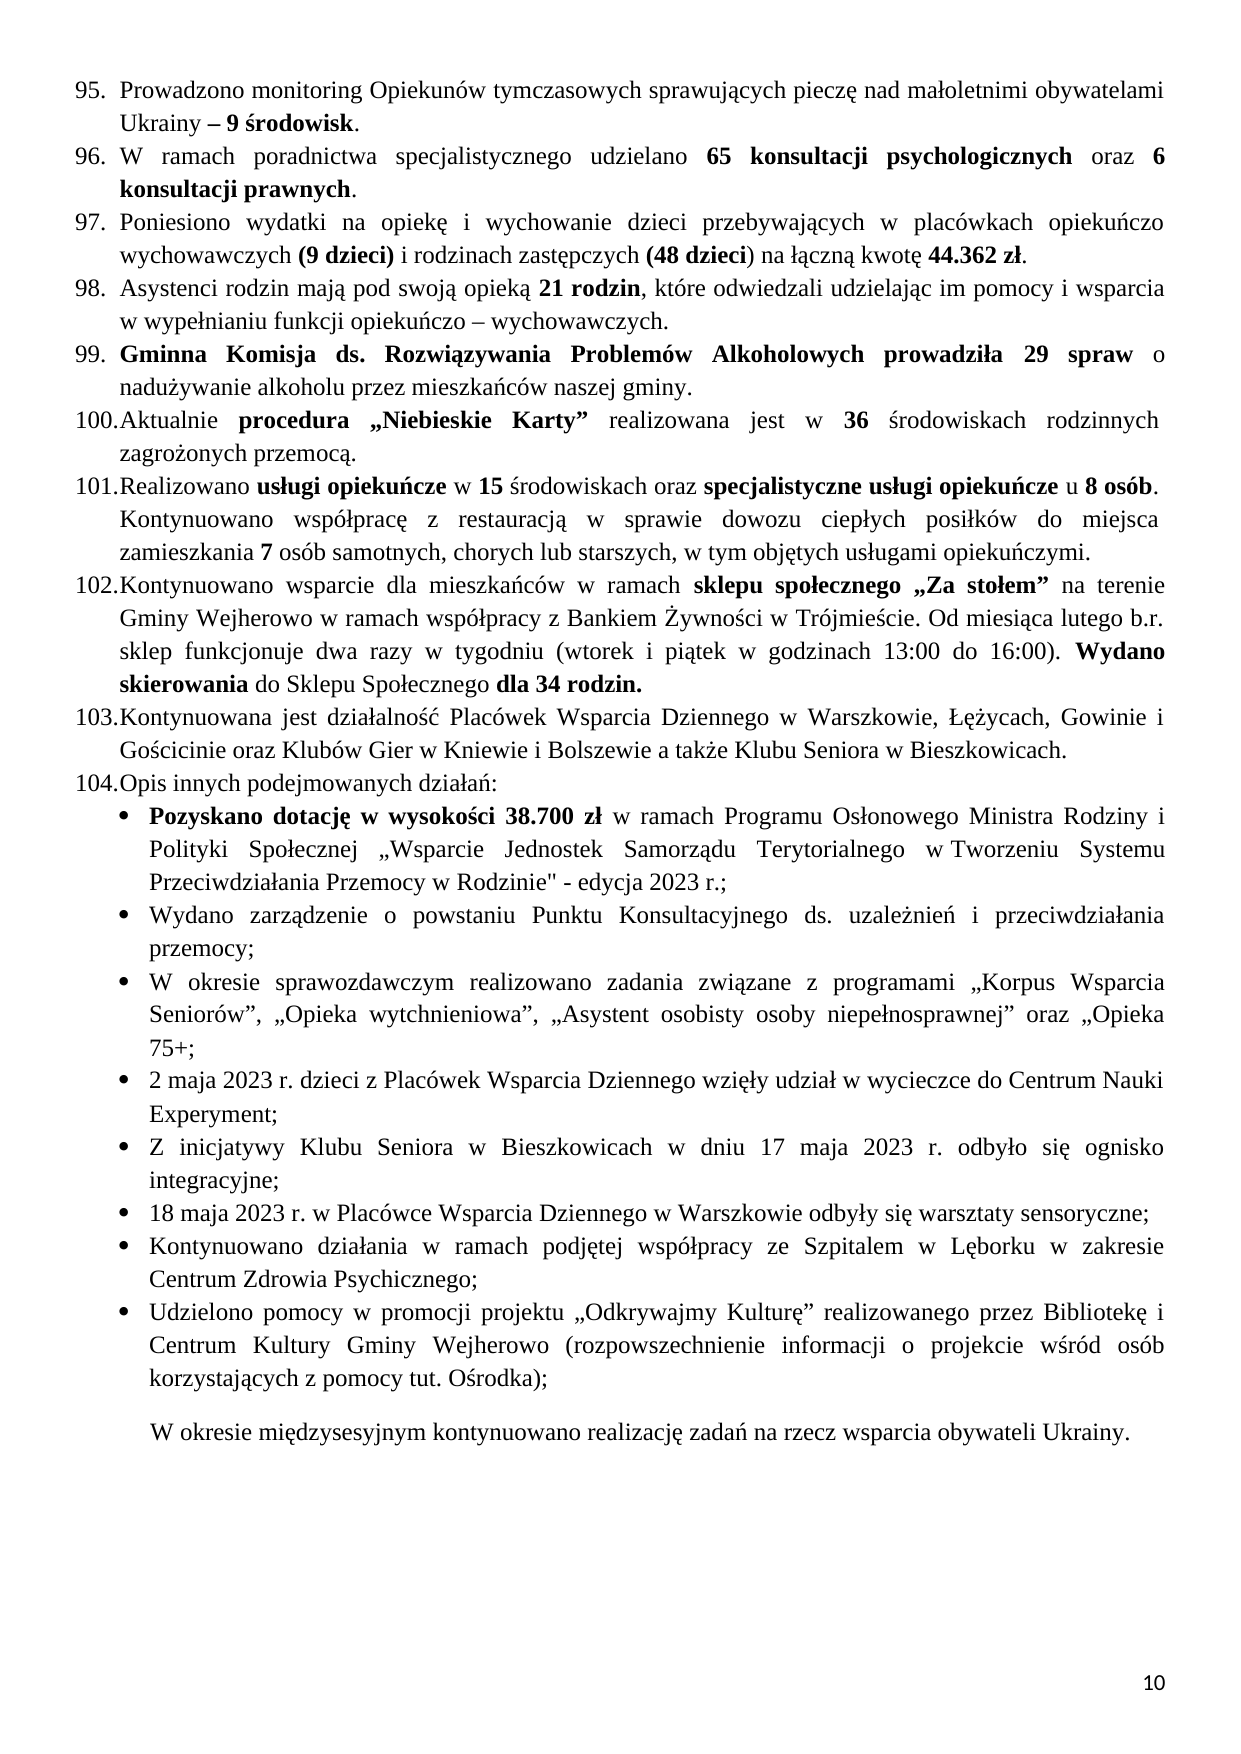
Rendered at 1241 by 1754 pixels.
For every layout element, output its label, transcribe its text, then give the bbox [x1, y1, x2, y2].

text W okresie międzysesyjnym kontynuowano realizację zadań na rzecz wsparcia obywateli Ukrainy. [75, 1417, 1165, 1445]
list 18 maja 2023 r. w Placówce Wsparcia Dziennego w Warszkowie odbyły się warsztaty sensoryczne; [119, 1198, 1165, 1226]
list Pozyskano dotację w wysokości 38.700 zł w ramach Programu Osłonowego Ministra Rodziny i Polityki Społecznej „Wsparcie Jednostek Samorządu Terytorialnego w Tworzeniu Systemu Przeciwdziałania Przemocy w Rodzinie" - edycja 2023 r.; [119, 801, 1165, 896]
list Kontynuowano wsparcie dla mieszkańców w ramach sklepu społecznego „Za stołem” na terenie Gminy Wejherowo w ramach współpracy z Bankiem Żywności w Trójmieście. Od miesiąca lutego b.r. sklep funkcjonuje dwa razy w tygodniu (wtorek i piątek w godzinach 13:00 do 16:00). Wydano skierowania do Sklepu Społecznego dla 34 rodzin. [75, 570, 1165, 698]
list Opis innych podejmowanych działań: [75, 768, 1165, 797]
list Udzielono pomocy w promocji projektu „Odkrywajmy Kulturę” realizowanego przez Bibliotekę i Centrum Kultury Gminy Wejherowo (rozpowszechnienie informacji o projekcie wśród osób korzystających z pomocy tut. Ośrodka); [119, 1297, 1165, 1392]
list Wydano zarządzenie o powstaniu Punktu Konsultacyjnego ds. uzależnień i przeciwdziałania przemocy; [119, 901, 1165, 962]
list W ramach poradnictwa specjalistycznego udzielano 65 konsultacji psychologicznych oraz 6 konsultacji prawnych. [75, 141, 1165, 203]
list Realizowano usługi opiekuńcze w 15 środowiskach oraz specjalistyczne usługi opiekuńcze u 8 osób. Kontynuowano współpracę z restauracją w sprawie dowozu ciepłych posiłków do miejsca zamieszkania 7 osób samotnych, chorych lub starszych, w tym objętych usługami opiekuńczymi. [75, 471, 1159, 566]
list Asystenci rodzin mają pod swoją opieką 21 rodzin, które odwiedzali udzielając im pomocy i wsparcia w wypełnianiu funkcji opiekuńczo – wychowawczych. [75, 273, 1165, 335]
list Kontynuowano działania w ramach podjętej współpracy ze Szpitalem w Lęborku w zakresie Centrum Zdrowia Psychicznego; [119, 1231, 1165, 1292]
list Gminna Komisja ds. Rozwiązywania Problemów Alkoholowych prowadziła 29 spraw o nadużywanie alkoholu przez mieszkańców naszej gminy. [75, 339, 1165, 401]
list Prowadzono monitoring Opiekunów tymczasowych sprawujących pieczę nad małoletnimi obywatelami Ukrainy – 9 środowisk. [75, 75, 1165, 137]
list 2 maja 2023 r. dzieci z Placówek Wsparcia Dziennego wzięły udział w wycieczce do Centrum Nauki Experyment; [119, 1066, 1165, 1127]
list Kontynuowana jest działalność Placówek Wsparcia Dziennego w Warszkowie, Łężycach, Gowinie i Gościcinie oraz Klubów Gier w Kniewie i Bolszewie a także Klubu Seniora w Bieszkowicach. [75, 702, 1165, 764]
list Poniesiono wydatki na opiekę i wychowanie dzieci przebywających w placówkach opiekuńczo wychowawczych (9 dzieci) i rodzinach zastępczych (48 dzieci) na łączną kwotę 44.362 zł. [75, 207, 1165, 269]
list Z inicjatywy Klubu Seniora w Bieszkowicach w dniu 17 maja 2023 r. odbyło się ognisko integracyjne; [119, 1132, 1165, 1193]
list W okresie sprawozdawczym realizowano zadania związane z programami „Korpus Wsparcia Seniorów”, „Opieka wytchnieniowa”, „Asystent osobisty osoby niepełnosprawnej” oraz „Opieka 75+; [119, 967, 1165, 1061]
list Aktualnie procedura „Niebieskie Karty” realizowana jest w 36 środowiskach rodzinnych zagrożonych przemocą. [75, 405, 1159, 467]
